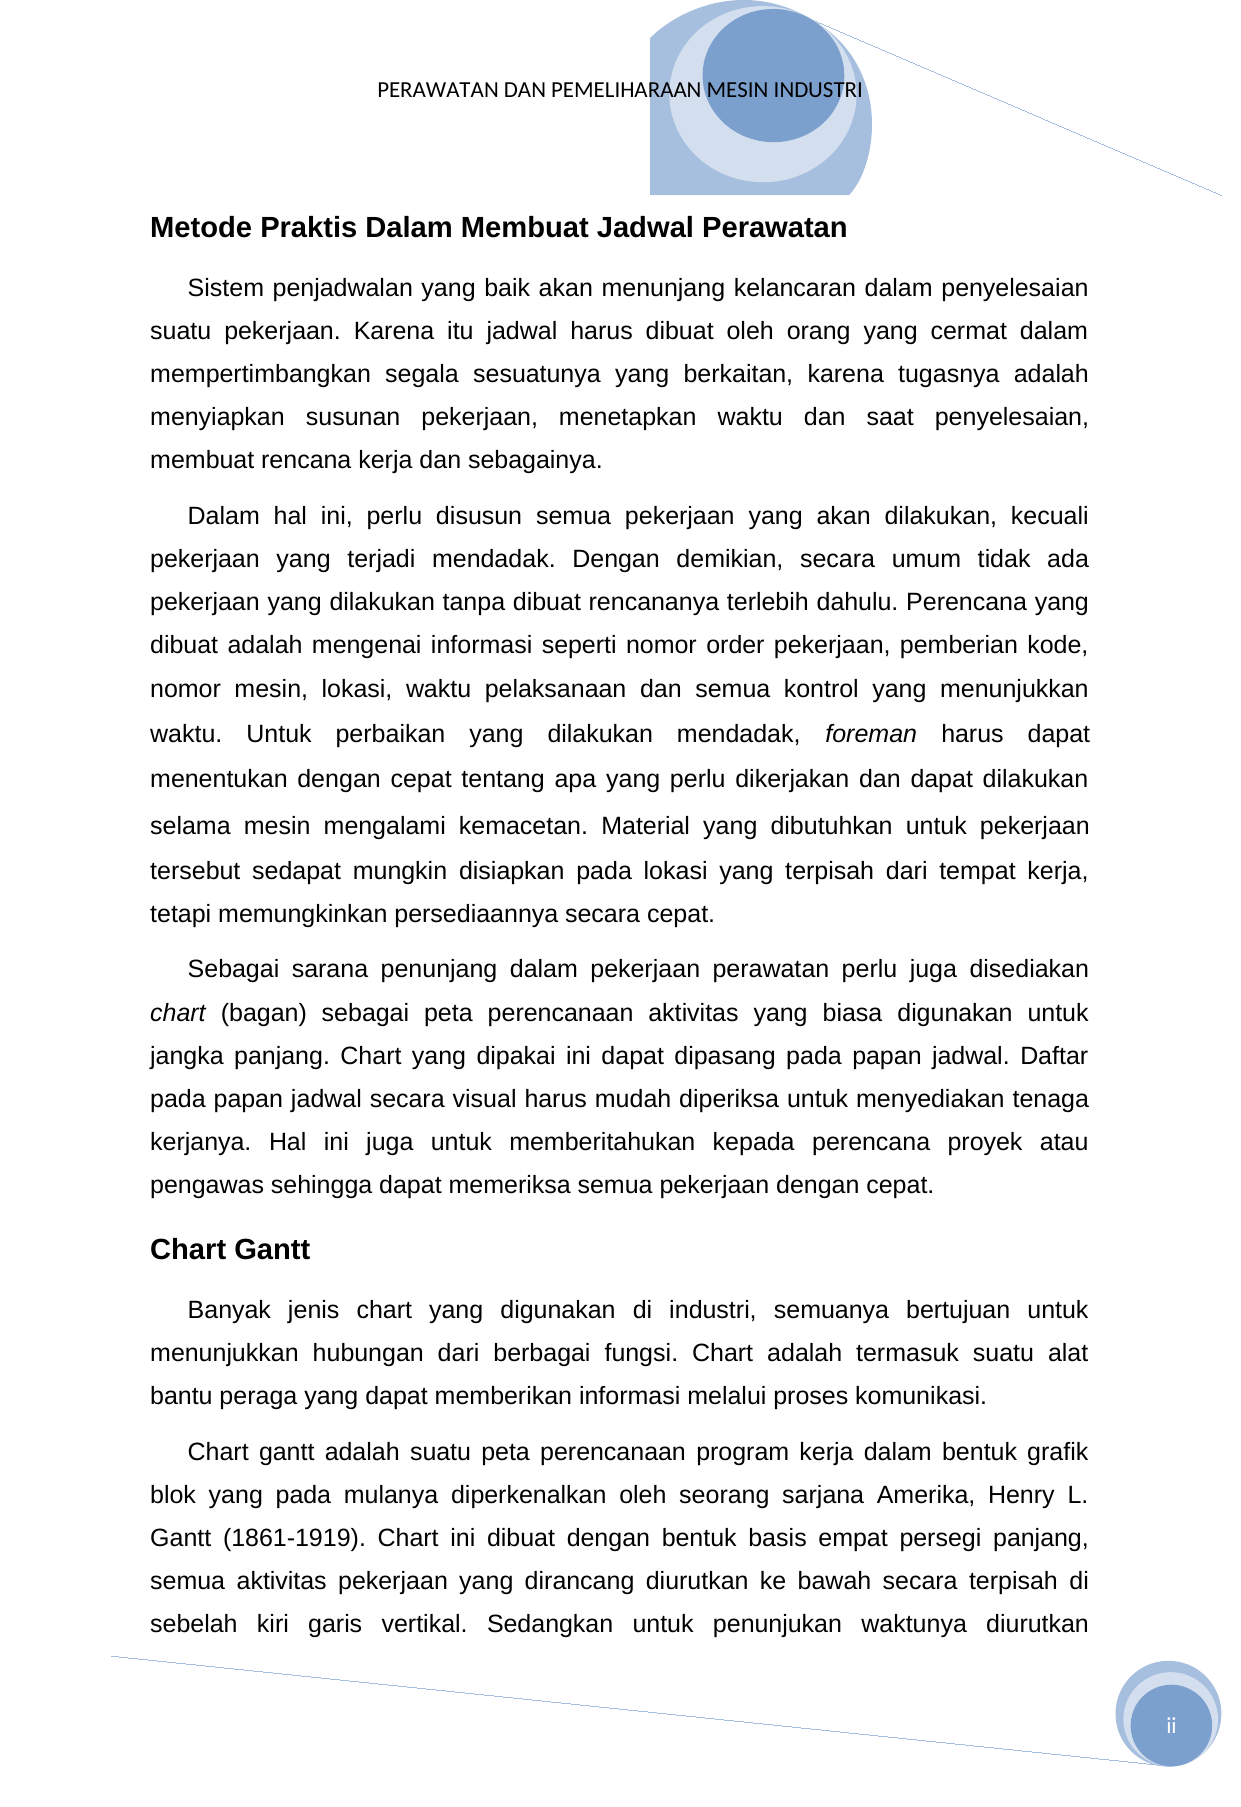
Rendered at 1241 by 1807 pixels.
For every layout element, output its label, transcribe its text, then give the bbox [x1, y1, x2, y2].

text Sistem penjadwalan yang baik akan menunjang kelancaran dalam penyelesaian suatu pekerjaan. Karena itu jadwal harus dibuat oleh orang yang cermat dalam mempertimbangkan segala sesuatunya yang berkaitan, karena tugasnya adalah menyiapkan susunan pekerjaan, menetapkan waktu dan saat penyelesaian, membuat rencana kerja dan sebagainya. [150, 273, 1090, 474]
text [150, 1437, 1090, 1638]
text Metode Praktis Dalam Membuat Jadwal Perawatan [150, 210, 1090, 244]
text Chart Gantt [150, 1232, 1090, 1265]
text Dalam hal ini, perlu disusun semua pekerjaan yang akan dilakukan, kecuali pekerjaan yang terjadi mendadak. Dengan demikian, secara umum tidak ada pekerjaan yang dilakukan tanpa dibuat rencananya terlebih dahulu. Perencana yang dibuat adalah mengenai informasi seperti nomor order pekerjaan, pemberian kode, nomor mesin, lokasi, waktu pelaksanaan dan semua kontrol yang menunjukkan waktu. Untuk perbaikan yang dilakukan mendadak, foreman harus dapat menentukan dengan cepat tentang apa yang perlu dikerjakan dan dapat dilakukan selama mesin mengalami kemacetan. Material yang dibutuhkan untuk pekerjaan tersebut sedapat mungkin disiapkan pada lokasi yang terpisah dari tempat kerja, tetapi memungkinkan persediaannya secara cepat. [150, 501, 1090, 927]
text Sebagai sarana penunjang dalam pekerjaan perawatan perlu juga disediakan chart (bagan) sebagai peta perencanaan aktivitas yang biasa digunakan untuk jangka panjang. Chart yang dipakai ini dapat dipasang pada papan jadwal. Daftar pada papan jadwal secara visual harus mudah diperiksa untuk menyediakan tenaga kerjanya. Hal ini juga untuk memberitahukan kepada perencana proyek atau pengawas sehingga dapat memeriksa semua pekerjaan dengan cepat. [150, 954, 1090, 1199]
text Banyak jenis chart yang digunakan di industri, semuanya bertujuan untuk menunjukkan hubungan dari berbagai fungsi. Chart adalah termasuk suatu alat bantu peraga yang dapat memberikan informasi melalui proses komunikasi. [150, 1295, 1090, 1410]
